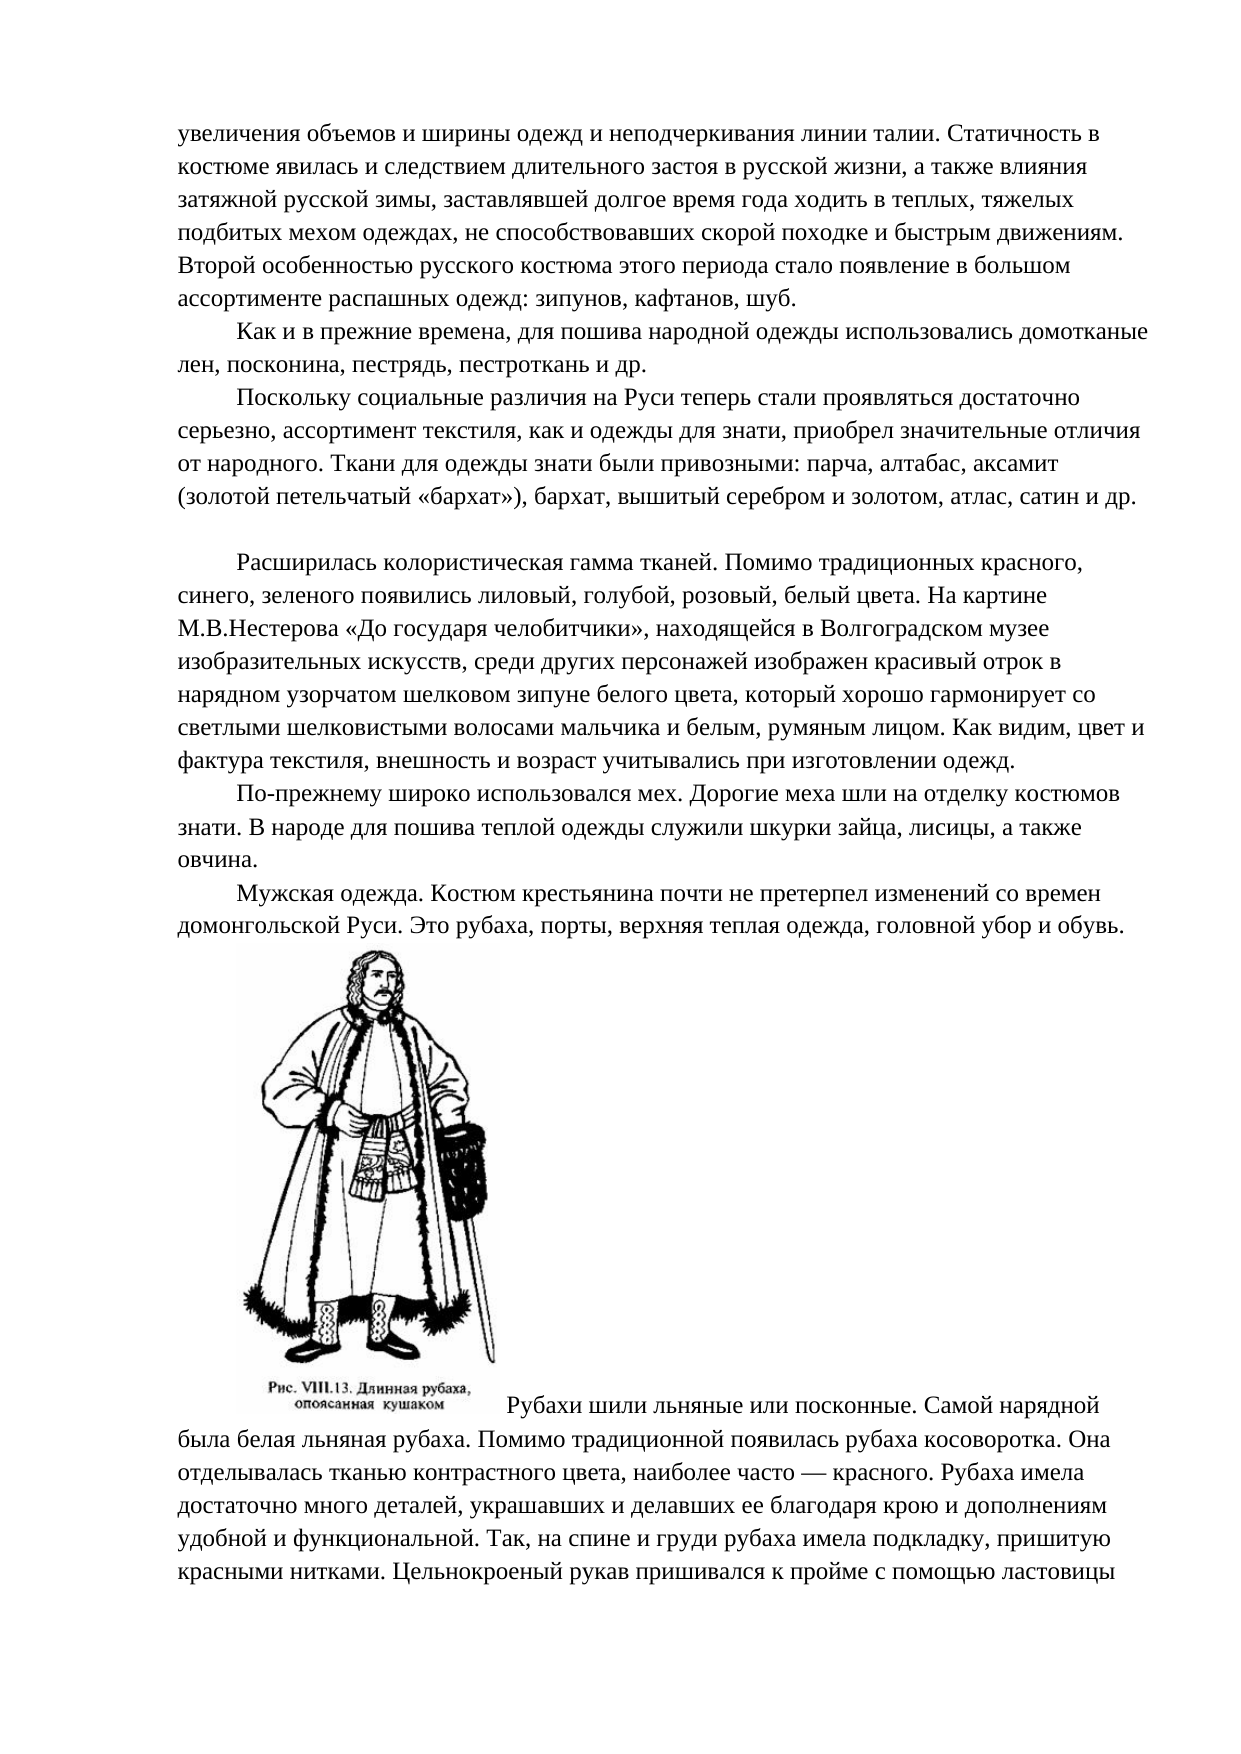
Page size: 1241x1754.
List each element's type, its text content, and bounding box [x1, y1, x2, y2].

text Мужская одежда. Костюм крестьянина почти не претерпел изменений со времен домонгольской Руси. Это рубаха, порты, верхняя теплая одежда, головной убор и обувь. [177, 878, 1152, 939]
picture [236, 943, 501, 1414]
text По-прежнему широко использовался мех. Дорогие меха шли на отделку костюмов знати. В народе для пошива теплой одежды служили шкурки зайца, лисицы, а также овчина. [177, 778, 1152, 873]
text Расширилась колористическая гамма тканей. Помимо традиционных красного, синего, зеленого появились лиловый, голубой, розовый, белый цвета. На картине М.В.Нестерова «До государя челобитчики», находящейся в Волгоградском музее изобразительных искусств, среди других персонажей изображен красивый отрок в нарядном узорчатом шелковом зипуне белого цвета, который хорошо гармонирует со светлыми шелковистыми волосами мальчика и белым, румяным лицом. Как видим, цвет и фактура текстиля, внешность и возраст учитывались при изготовлении одежд. [177, 547, 1152, 774]
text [177, 118, 1152, 312]
text Поскольку социальные различия на Руси теперь стали проявляться достаточно серьезно, ассортимент текстиля, как и одежды для знати, приобрел значительные отличия от народного. Ткани для одежды знати были привозными: парча, алтабас, аксамит (золотой петельчатый «бархат»), бархат, вышитый серебром и золотом, атлас, сатин и др. [177, 382, 1152, 510]
text Как и в прежние времена, для пошива народной одежды использовались домотканые лен, посконина, пестрядь, пестроткань и др. [177, 316, 1152, 378]
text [177, 944, 1152, 1584]
